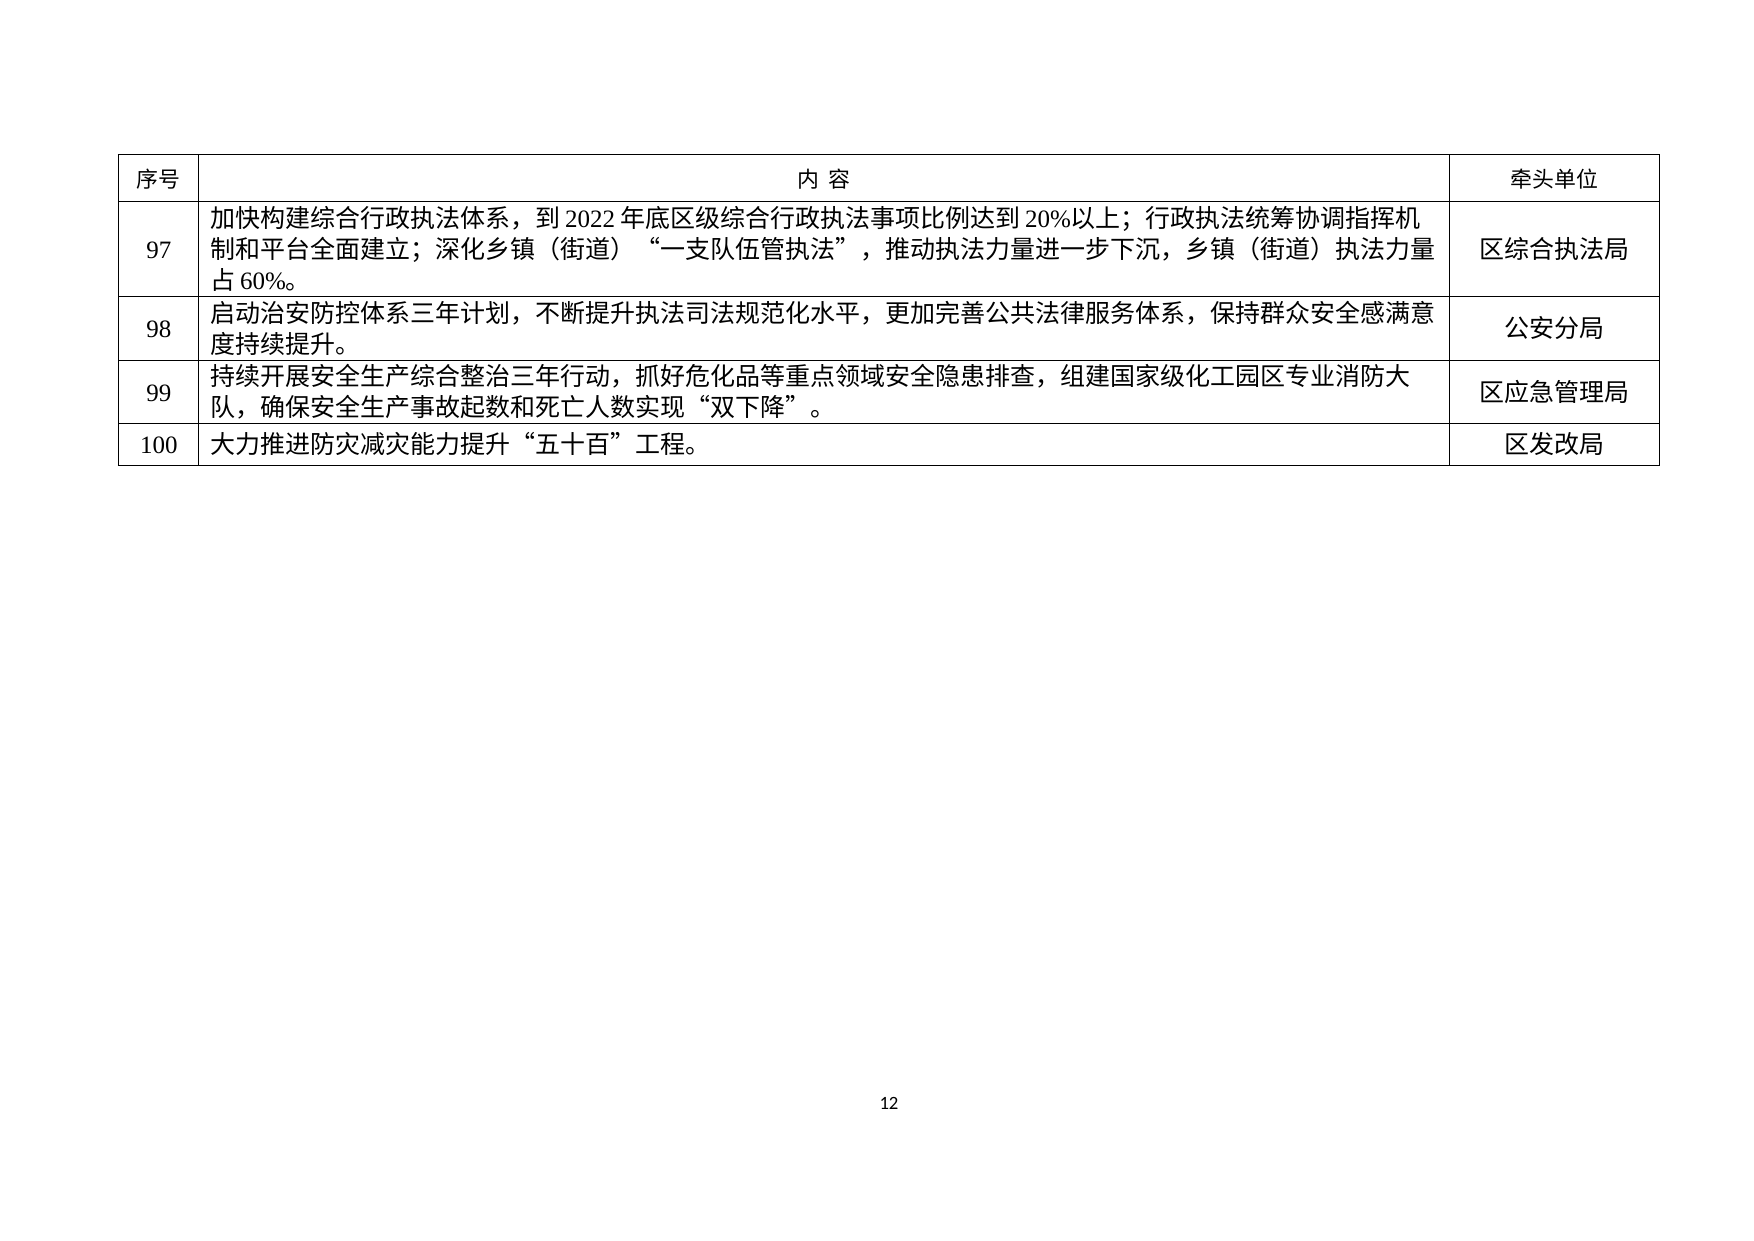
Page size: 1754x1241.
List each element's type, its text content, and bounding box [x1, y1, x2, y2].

table_header 牵头单位 [1450, 155, 1659, 201]
table_cell 区应急管理局 [1450, 361, 1659, 423]
table_cell 启动治安防控体系三年计划，不断提升执法司法规范化水平，更加完善公共法律服务体系，保持群众安全感满意度持续提升。 [199, 297, 1449, 359]
table_cell 98 [119, 297, 198, 359]
table_cell 99 [119, 361, 198, 423]
table_header 序号 [119, 155, 198, 201]
table_header 内 容 [199, 155, 1449, 201]
table_cell 大力推进防灾减灾能力提升“五十百”工程。 [199, 424, 1449, 465]
table_cell 区发改局 [1450, 424, 1659, 465]
table_cell 持续开展安全生产综合整治三年行动，抓好危化品等重点领域安全隐患排查，组建国家级化工园区专业消防大队，确保安全生产事故起数和死亡人数实现“双下降”。 [199, 361, 1449, 423]
table_cell 区综合执法局 [1450, 202, 1659, 296]
table_cell 100 [119, 424, 198, 465]
table_cell 公安分局 [1450, 297, 1659, 359]
table_cell 加快构建综合行政执法体系，到2022年底区级综合行政执法事项比例达到20%以上；行政执法统筹协调指挥机制和平台全面建立；深化乡镇（街道）“一支队伍管执法”，推动执法力量进一步下沉，乡镇（街道）执法力量占60%。 [199, 202, 1449, 296]
table_cell 97 [119, 202, 198, 296]
